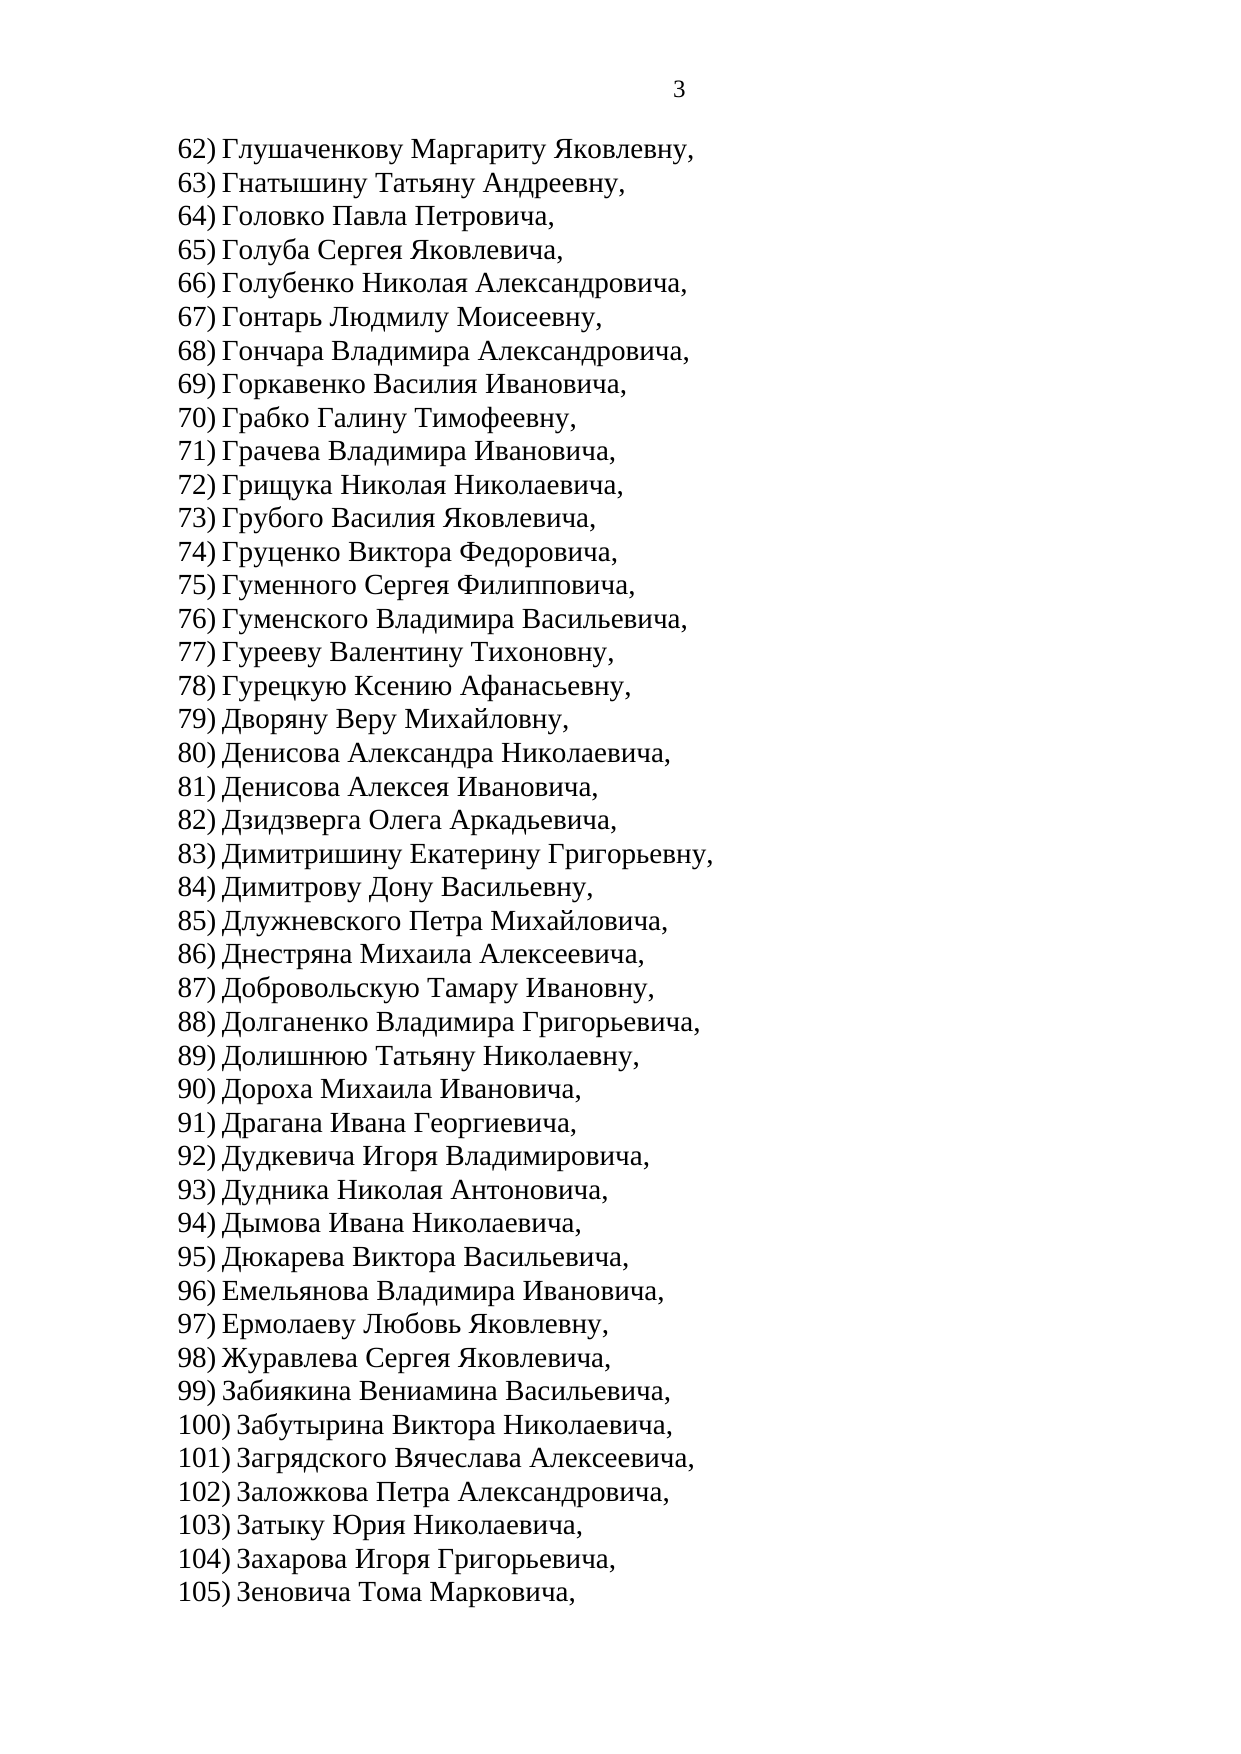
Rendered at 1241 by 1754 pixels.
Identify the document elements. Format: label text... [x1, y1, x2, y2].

table_cell Гурецкую Ксению Афанасьевну, [166, 668, 1186, 702]
table_cell Дудника Николая Антоновича, [166, 1172, 1186, 1206]
table_cell Димитришину Екатерину Григорьевну, [166, 836, 1186, 869]
table_cell Ермолаеву Любовь Яковлевну, [166, 1306, 1186, 1340]
table_cell Журавлева Сергея Яковлевича, [166, 1340, 1186, 1373]
table_cell Грищука Николая Николаевича, [166, 467, 1186, 500]
table_cell Дымова Ивана Николаевича, [166, 1206, 1186, 1239]
table_cell Емельянова Владимира Ивановича, [166, 1273, 1186, 1306]
table_cell Денисова Александра Николаевича, [166, 735, 1186, 769]
table_cell Дзидзверга Олега Аркадьевича, [166, 802, 1186, 836]
table_cell Гончара Владимира Александровича, [166, 333, 1186, 366]
table_cell Зеновича Тома Марковича, [166, 1575, 1186, 1608]
table_cell Захарова Игоря Григорьевича, [166, 1541, 1186, 1574]
table_cell Долишнюю Татьяну Николаевну, [166, 1038, 1186, 1071]
table_cell Дудкевича Игоря Владимировича, [166, 1139, 1186, 1172]
table_cell Гуменного Сергея Филипповича, [166, 568, 1186, 601]
table_cell Грубого Василия Яковлевича, [166, 500, 1186, 534]
table_cell Грачева Владимира Ивановича, [166, 433, 1186, 467]
table_cell Дворяну Веру Михайловну, [166, 702, 1186, 735]
table_cell Денисова Алексея Ивановича, [166, 769, 1186, 802]
table_cell Дюкарева Виктора Васильевича, [166, 1239, 1186, 1273]
table_cell Днестряна Михаила Алексеевича, [166, 936, 1186, 970]
table_cell Димитрову Дону Васильевну, [166, 869, 1186, 903]
table_cell Голуба Сергея Яковлевича, [166, 232, 1186, 266]
table_cell Забиякина Вениамина Васильевича, [166, 1373, 1186, 1407]
table_cell Гуменского Владимира Васильевича, [166, 601, 1186, 634]
table_cell Затыку Юрия Николаевича, [166, 1508, 1186, 1541]
table_cell Глушаченкову Маргариту Яковлевну, [166, 131, 1186, 165]
table_cell Гнатышину Татьяну Андреевну, [166, 165, 1186, 198]
table_cell Головко Павла Петровича, [166, 199, 1186, 232]
table_cell Голубенко Николая Александровича, [166, 266, 1186, 299]
table_cell Гонтарь Людмилу Моисеевну, [166, 299, 1186, 333]
table_cell Груценко Виктора Федоровича, [166, 534, 1186, 567]
table_cell Долганенко Владимира Григорьевича, [166, 1004, 1186, 1038]
table_cell Горкавенко Василия Ивановича, [166, 366, 1186, 400]
table_cell Драгана Ивана Георгиевича, [166, 1105, 1186, 1138]
table_cell Добровольскую Тамару Ивановну, [166, 970, 1186, 1004]
table_cell Забутырина Виктора Николаевича, [166, 1407, 1186, 1440]
table_cell Длужневского Петра Михайловича, [166, 903, 1186, 936]
table_cell Загрядского Вячеслава Алексеевича, [166, 1440, 1186, 1474]
table_cell Заложкова Петра Александровича, [166, 1474, 1186, 1507]
table_cell Грабко Галину Тимофеевну, [166, 400, 1186, 433]
table_cell Дороха Михаила Ивановича, [166, 1071, 1186, 1105]
table_cell Гурееву Валентину Тихоновну, [166, 635, 1186, 668]
